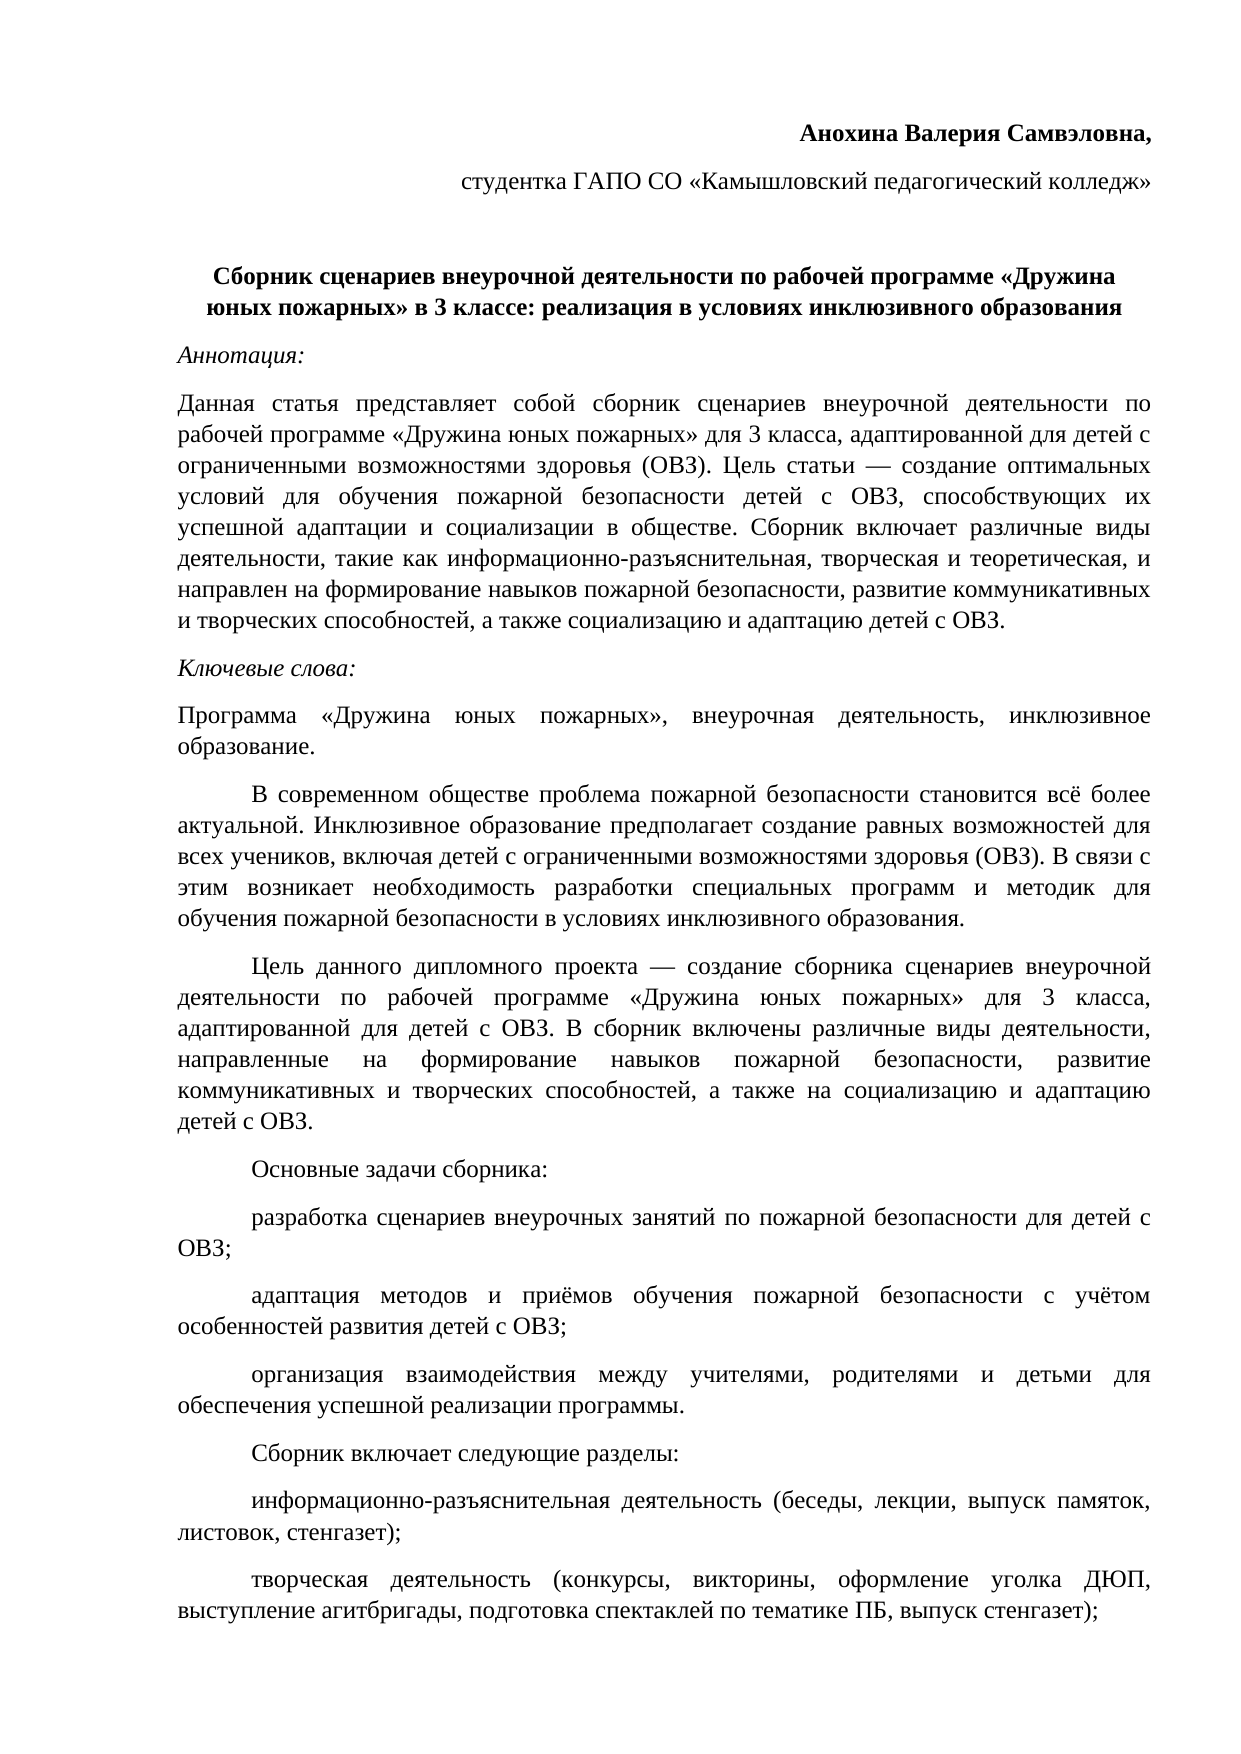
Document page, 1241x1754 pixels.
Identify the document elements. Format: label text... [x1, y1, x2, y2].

text Сборник сценариев внеурочной деятельности по рабочей программе «Дружина юных пожарных» в 3 классе: реализация в условиях инклюзивного образования [177, 261, 1152, 321]
text Данная статья представляет собой сборник сценариев внеурочной деятельности по рабочей программе «Дружина юных пожарных» для 3 класса, адаптированной для детей с ограниченными возможностями здоровья (ОВЗ). Цель статьи — создание оптимальных условий для обучения пожарной безопасности детей с ОВЗ, способствующих их успешной адаптации и социализации в обществе. Сборник включает различные виды деятельности, такие как информационно-разъяснительная, творческая и теоретическая, и направлен на формирование навыков пожарной безопасности, развитие коммуникативных и творческих способностей, а также социализацию и адаптацию детей с ОВЗ. [177, 388, 1152, 634]
text Сборник включает следующие разделы: [177, 1438, 1152, 1467]
text творческая деятельность (конкурсы, викторины, оформление уголка ДЮП, выступление агитбригады, подготовка спектаклей по тематике ПБ, выпуск стенгазет); [177, 1564, 1152, 1624]
text Программа «Дружина юных пожарных», внеурочная деятельность, инклюзивное образование. [177, 700, 1152, 760]
text Анохина Валерия Самвэловна, [177, 118, 1152, 147]
text разработка сценариев внеурочных занятий по пожарной безопасности для детей с ОВЗ; [177, 1202, 1152, 1261]
text студентка ГАПО СО «Камышловский педагогический колледж» [177, 166, 1152, 194]
text Цель данного дипломного проекта — создание сборника сценариев внеурочной деятельности по рабочей программе «Дружина юных пожарных» для 3 класса, адаптированной для детей с ОВЗ. В сборник включены различные виды деятельности, направленные на формирование навыков пожарной безопасности, развитие коммуникативных и творческих способностей, а также на социализацию и адаптацию детей с ОВЗ. [177, 951, 1152, 1135]
text Ключевые слова: [177, 653, 1152, 681]
text адаптация методов и приёмов обучения пожарной безопасности с учётом особенностей развития детей с ОВЗ; [177, 1280, 1152, 1340]
text В современном обществе проблема пожарной безопасности становится всё более актуальной. Инклюзивное образование предполагает создание равных возможностей для всех учеников, включая детей с ограниченными возможностями здоровья (ОВЗ). В связи с этим возникает необходимость разработки специальных программ и методик для обучения пожарной безопасности в условиях инклюзивного образования. [177, 779, 1152, 932]
text Основные задачи сборника: [177, 1154, 1152, 1183]
text организация взаимодействия между учителями, родителями и детьми для обеспечения успешной реализации программы. [177, 1359, 1152, 1419]
text информационно-разъяснительная деятельность (беседы, лекции, выпуск памяток, листовок, стенгазет); [177, 1486, 1152, 1545]
text Аннотация: [177, 340, 1152, 369]
